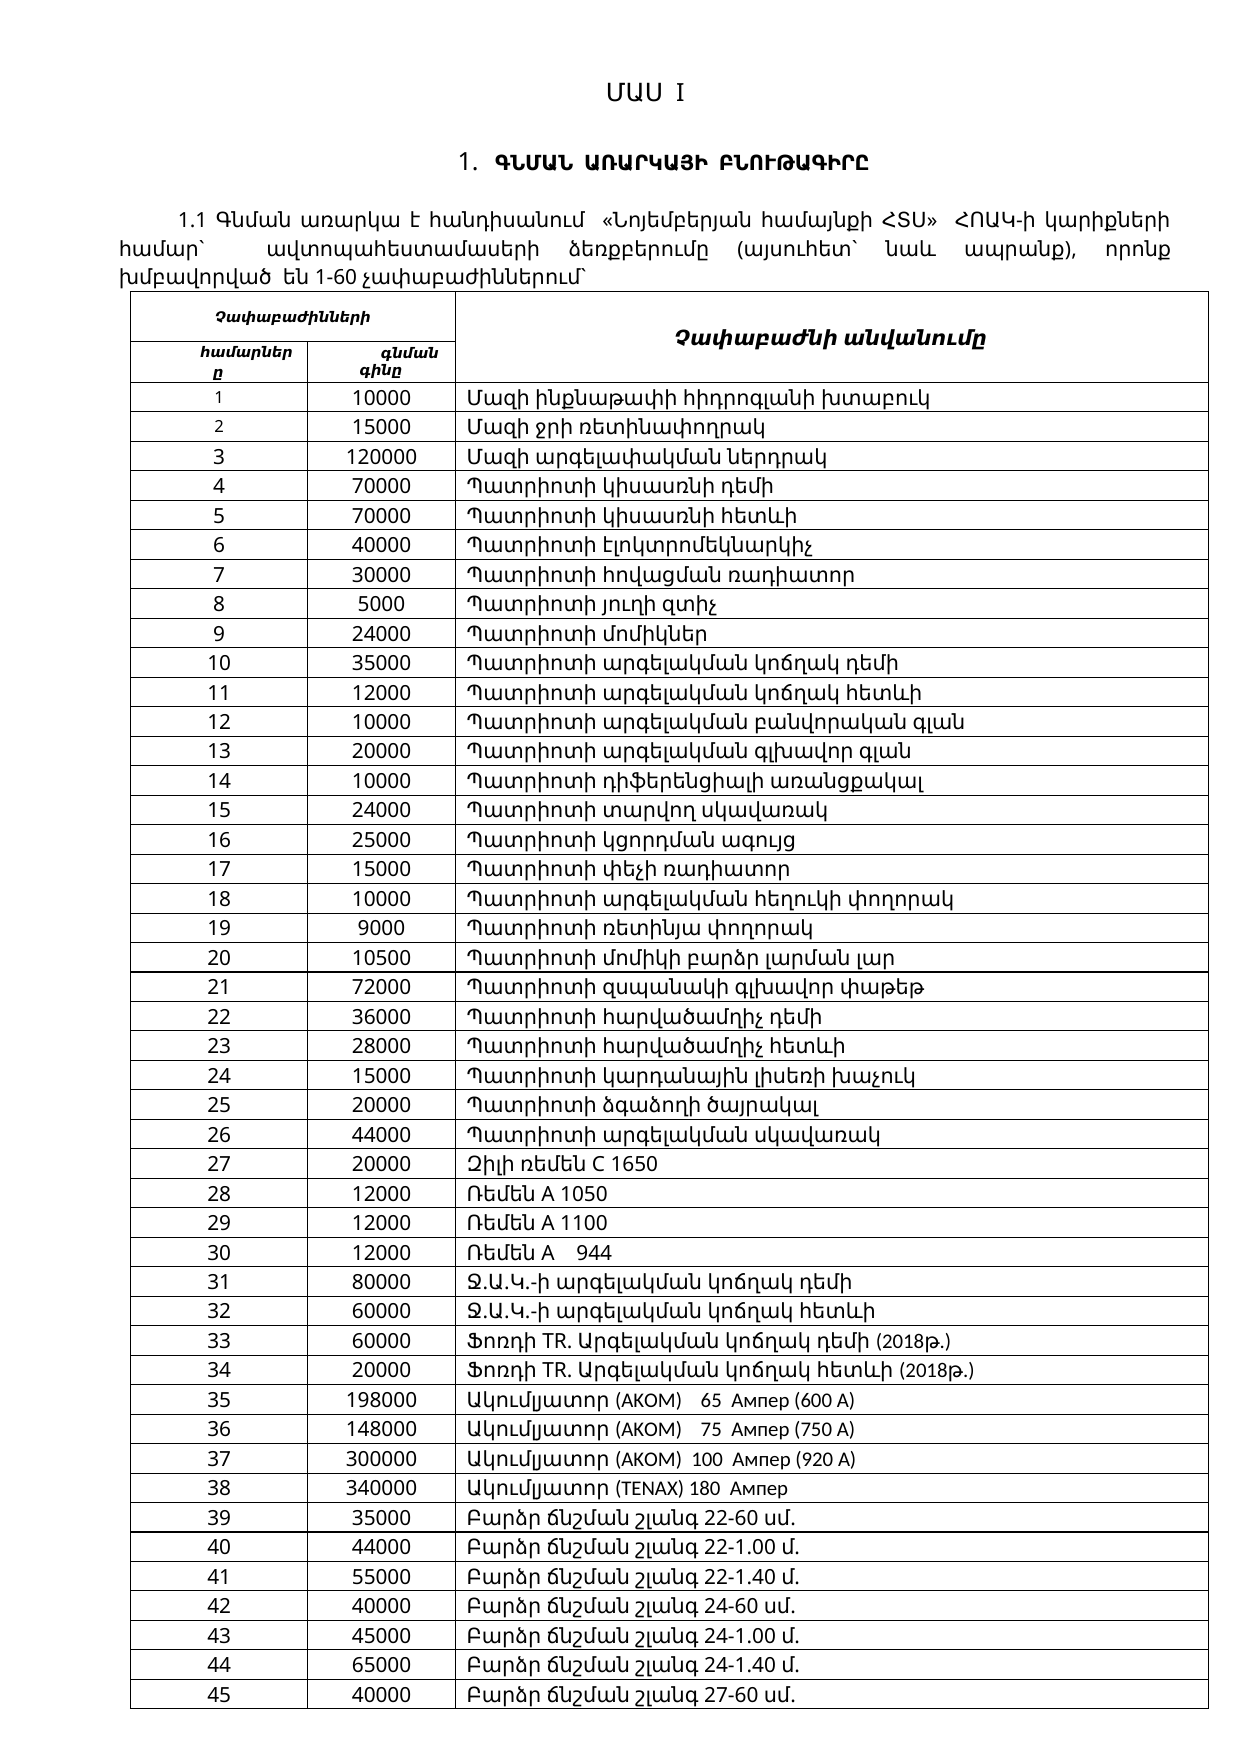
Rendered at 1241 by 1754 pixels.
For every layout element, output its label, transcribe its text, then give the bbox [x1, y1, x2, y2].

table_cell Ակումլյատոր (TENAX) 180 Ампер [456, 1474, 1208, 1502]
table_cell 41 [131, 1562, 307, 1590]
table_cell 13 [131, 737, 307, 765]
table_cell Պատրիոտի արգելակման կոճղակ հետևի [456, 678, 1208, 706]
table_cell 34 [131, 1356, 307, 1384]
table_cell գնման գինը [308, 342, 455, 382]
table_cell Զիլի ռեմեն C 1650 [456, 1149, 1208, 1178]
table_cell 20000 [308, 1356, 455, 1384]
table_cell Մազի ինքնաթափի հիդրոգլանի խտաբուկ [456, 383, 1208, 411]
table_cell 340000 [308, 1474, 455, 1502]
table_cell Ակումլյատոր (AKOM) 100 Ампер (920 A) [456, 1444, 1208, 1472]
table_cell Պատրիոտի յուղի զտիչ [456, 589, 1208, 618]
table_cell 19 [131, 914, 307, 942]
table_cell Պատրիոտի կցորդման ագույց [456, 825, 1208, 853]
table_cell 10000 [308, 707, 455, 736]
table_cell Մազի ջրի ռետինափողրակ [456, 412, 1208, 441]
table_cell Մազի արգելափակման ներդրակ [456, 442, 1208, 470]
table_cell Բարձր ճնշման շլանգ 22-1.40 մ. [456, 1562, 1208, 1590]
table_cell 2 [131, 412, 307, 441]
table_cell 12000 [308, 1179, 455, 1207]
table_cell 60000 [308, 1326, 455, 1354]
table_cell 12 [131, 707, 307, 736]
table_cell Ակումլյատոր (AKOM) 75 Ампер (750 A) [456, 1415, 1208, 1443]
table_cell 9000 [308, 914, 455, 942]
table_cell 20000 [308, 1090, 455, 1119]
table_cell 6 [131, 530, 307, 559]
table_cell 28 [131, 1179, 307, 1207]
table_cell 20000 [308, 1149, 455, 1178]
table_cell Ֆոռդի TR. Արգելակման կոճղակ դեմի (2018թ.) [456, 1326, 1208, 1354]
table_cell 70000 [308, 471, 455, 500]
table_cell Բարձր ճնշման շլանգ 24-60 սմ. [456, 1591, 1208, 1620]
table_cell 23 [131, 1031, 307, 1060]
table_cell 10000 [308, 766, 455, 794]
table_cell Ֆոռդի TR. Արգելակման կոճղակ հետևի (2018թ.) [456, 1356, 1208, 1384]
table_cell 7 [131, 560, 307, 588]
table_cell 10000 [308, 884, 455, 912]
table_cell 36000 [308, 1002, 455, 1030]
table_cell 27 [131, 1149, 307, 1178]
table_cell 120000 [308, 442, 455, 470]
table_cell 30 [131, 1238, 307, 1266]
table_cell Պատրիոտի փեչի ռադիատոր [456, 855, 1208, 883]
table_cell 35000 [308, 648, 455, 677]
table_cell Պատրիոտի զսպանակի գլխավոր փաթեթ [456, 973, 1208, 1001]
table_cell 17 [131, 855, 307, 883]
table_cell 24 [131, 1061, 307, 1089]
table_cell 44000 [308, 1533, 455, 1561]
table_cell 198000 [308, 1385, 455, 1413]
table_cell Պատրիոտի դիֆերենցիալի առանցքակալ [456, 766, 1208, 794]
table_cell Պատրիոտի էլոկտրոմեկնարկիչ [456, 530, 1208, 559]
table_cell Ակումլյատոր (AKOM) 65 Ампер (600 A) [456, 1385, 1208, 1413]
table_cell Բարձր ճնշման շլանգ 22-1.00 մ. [456, 1533, 1208, 1561]
table_cell Պատրիոտի կարդանային լիսեռի խաչուկ [456, 1061, 1208, 1089]
table_cell 148000 [308, 1415, 455, 1443]
table_cell 12000 [308, 1238, 455, 1266]
table_cell 15000 [308, 855, 455, 883]
table_cell 12000 [308, 678, 455, 706]
table_cell 15000 [308, 1061, 455, 1089]
table_cell 11 [131, 678, 307, 706]
table_header Չափաբաժինների [131, 292, 455, 341]
table_cell 32 [131, 1297, 307, 1325]
table_cell 38 [131, 1474, 307, 1502]
table_cell Պատրիոտի ձգաձողի ծայրակալ [456, 1090, 1208, 1119]
table_cell 29 [131, 1208, 307, 1237]
table_cell 20000 [308, 737, 455, 765]
table_cell 45000 [308, 1621, 455, 1649]
subtitle 1.1 Գնման առարկա է հանդիսանում «Նոյեմբերյան համայնքի ՀՏՍ» ՀՈԱԿ-ի կարիքների համար` ավտոպահեստամասերի ձեռքբերումը (այսուհետ` նաև ապրանք), որոնք խմբավորված են 1-60 չափաբաժիններում` [118, 206, 1171, 291]
table_cell 10000 [308, 383, 455, 411]
table_cell 35000 [308, 1503, 455, 1531]
table_header Չափաբաժնի անվանումը [456, 292, 1208, 382]
table_cell Պատրիոտի արգելակման գլխավոր գլան [456, 737, 1208, 765]
table_cell Ջ.Ա.Կ.-ի արգելակման կոճղակ հետևի [456, 1297, 1208, 1325]
table_cell 8 [131, 589, 307, 618]
table_cell 15 [131, 796, 307, 824]
table_cell 4 [131, 471, 307, 500]
list ԳՆՄԱՆ ԱՌԱՐԿԱՅԻ ԲՆՈՒԹԱԳԻՐԸ [156, 143, 1171, 177]
table_cell 40000 [308, 1680, 455, 1708]
table_cell Ջ.Ա.Կ.-ի արգելակման կոճղակ դեմի [456, 1267, 1208, 1296]
table_cell 26 [131, 1120, 307, 1148]
table_cell Բարձր ճնշման շլանգ 24-1.40 մ. [456, 1650, 1208, 1679]
table_cell 70000 [308, 501, 455, 529]
table_cell Ռեմեն A 1100 [456, 1208, 1208, 1237]
table_cell Պատրիոտի կիսասռնի դեմի [456, 471, 1208, 500]
table_cell 22 [131, 1002, 307, 1030]
table_cell 300000 [308, 1444, 455, 1472]
table_cell Ռեմեն A 944 [456, 1238, 1208, 1266]
table_cell 10500 [308, 943, 455, 971]
table_cell 40 [131, 1533, 307, 1561]
table_cell 1 [131, 383, 307, 411]
table_cell 40000 [308, 1591, 455, 1620]
table_cell 44 [131, 1650, 307, 1679]
table_cell 3 [131, 442, 307, 470]
table_cell 21 [131, 973, 307, 1001]
table_cell 12000 [308, 1208, 455, 1237]
table_cell 44000 [308, 1120, 455, 1148]
table_cell 39 [131, 1503, 307, 1531]
table_cell Պատրիոտի արգելակման բանվորական գլան [456, 707, 1208, 736]
table_cell 15000 [308, 412, 455, 441]
table_cell 20 [131, 943, 307, 971]
table_cell 45 [131, 1680, 307, 1708]
table_cell 65000 [308, 1650, 455, 1679]
table_cell Պատրիոտի հովացման ռադիատոր [456, 560, 1208, 588]
table_cell 5000 [308, 589, 455, 618]
table_cell 55000 [308, 1562, 455, 1590]
table_cell 24000 [308, 796, 455, 824]
table_cell 36 [131, 1415, 307, 1443]
table_cell Պատրիոտի մոմիկներ [456, 619, 1208, 647]
table_cell համարները [131, 342, 307, 382]
table_cell 43 [131, 1621, 307, 1649]
table_cell 28000 [308, 1031, 455, 1060]
table_cell Բարձր ճնշման շլանգ 27-60 սմ. [456, 1680, 1208, 1708]
table_cell 10 [131, 648, 307, 677]
table_cell Պատրիոտի տարվող սկավառակ [456, 796, 1208, 824]
table_cell Բարձր ճնշման շլանգ 24-1.00 մ. [456, 1621, 1208, 1649]
table_cell 31 [131, 1267, 307, 1296]
table_cell 60000 [308, 1297, 455, 1325]
table_cell Բարձր ճնշման շլանգ 22-60 սմ. [456, 1503, 1208, 1531]
table_cell 25000 [308, 825, 455, 853]
table_cell Պատրիոտի կիսասռնի հետևի [456, 501, 1208, 529]
table_cell 24000 [308, 619, 455, 647]
table_cell 9 [131, 619, 307, 647]
table_cell 30000 [308, 560, 455, 588]
table_cell 42 [131, 1591, 307, 1620]
table_cell 80000 [308, 1267, 455, 1296]
table_cell Պատրիոտի հարվածամղիչ դեմի [456, 1002, 1208, 1030]
table_cell 35 [131, 1385, 307, 1413]
table_cell 37 [131, 1444, 307, 1472]
table_cell 5 [131, 501, 307, 529]
table_cell Պատրիոտի արգելակման հեղուկի փողորակ [456, 884, 1208, 912]
table_cell 33 [131, 1326, 307, 1354]
table_cell Ռեմեն A 1050 [456, 1179, 1208, 1207]
text ՄԱՍ I [118, 75, 1171, 109]
table_cell 25 [131, 1090, 307, 1119]
table_cell Պատրիոտի արգելակման կոճղակ դեմի [456, 648, 1208, 677]
table_cell 18 [131, 884, 307, 912]
table_cell 14 [131, 766, 307, 794]
table_cell Պատրիոտի ռետինյա փողորակ [456, 914, 1208, 942]
table_cell 40000 [308, 530, 455, 559]
table_cell Պատրիոտի մոմիկի բարձր լարման լար [456, 943, 1208, 971]
table_cell 72000 [308, 973, 455, 1001]
table_cell 16 [131, 825, 307, 853]
table_cell Պատրիոտի արգելակման սկավառակ [456, 1120, 1208, 1148]
table_cell Պատրիոտի հարվածամղիչ հետևի [456, 1031, 1208, 1060]
